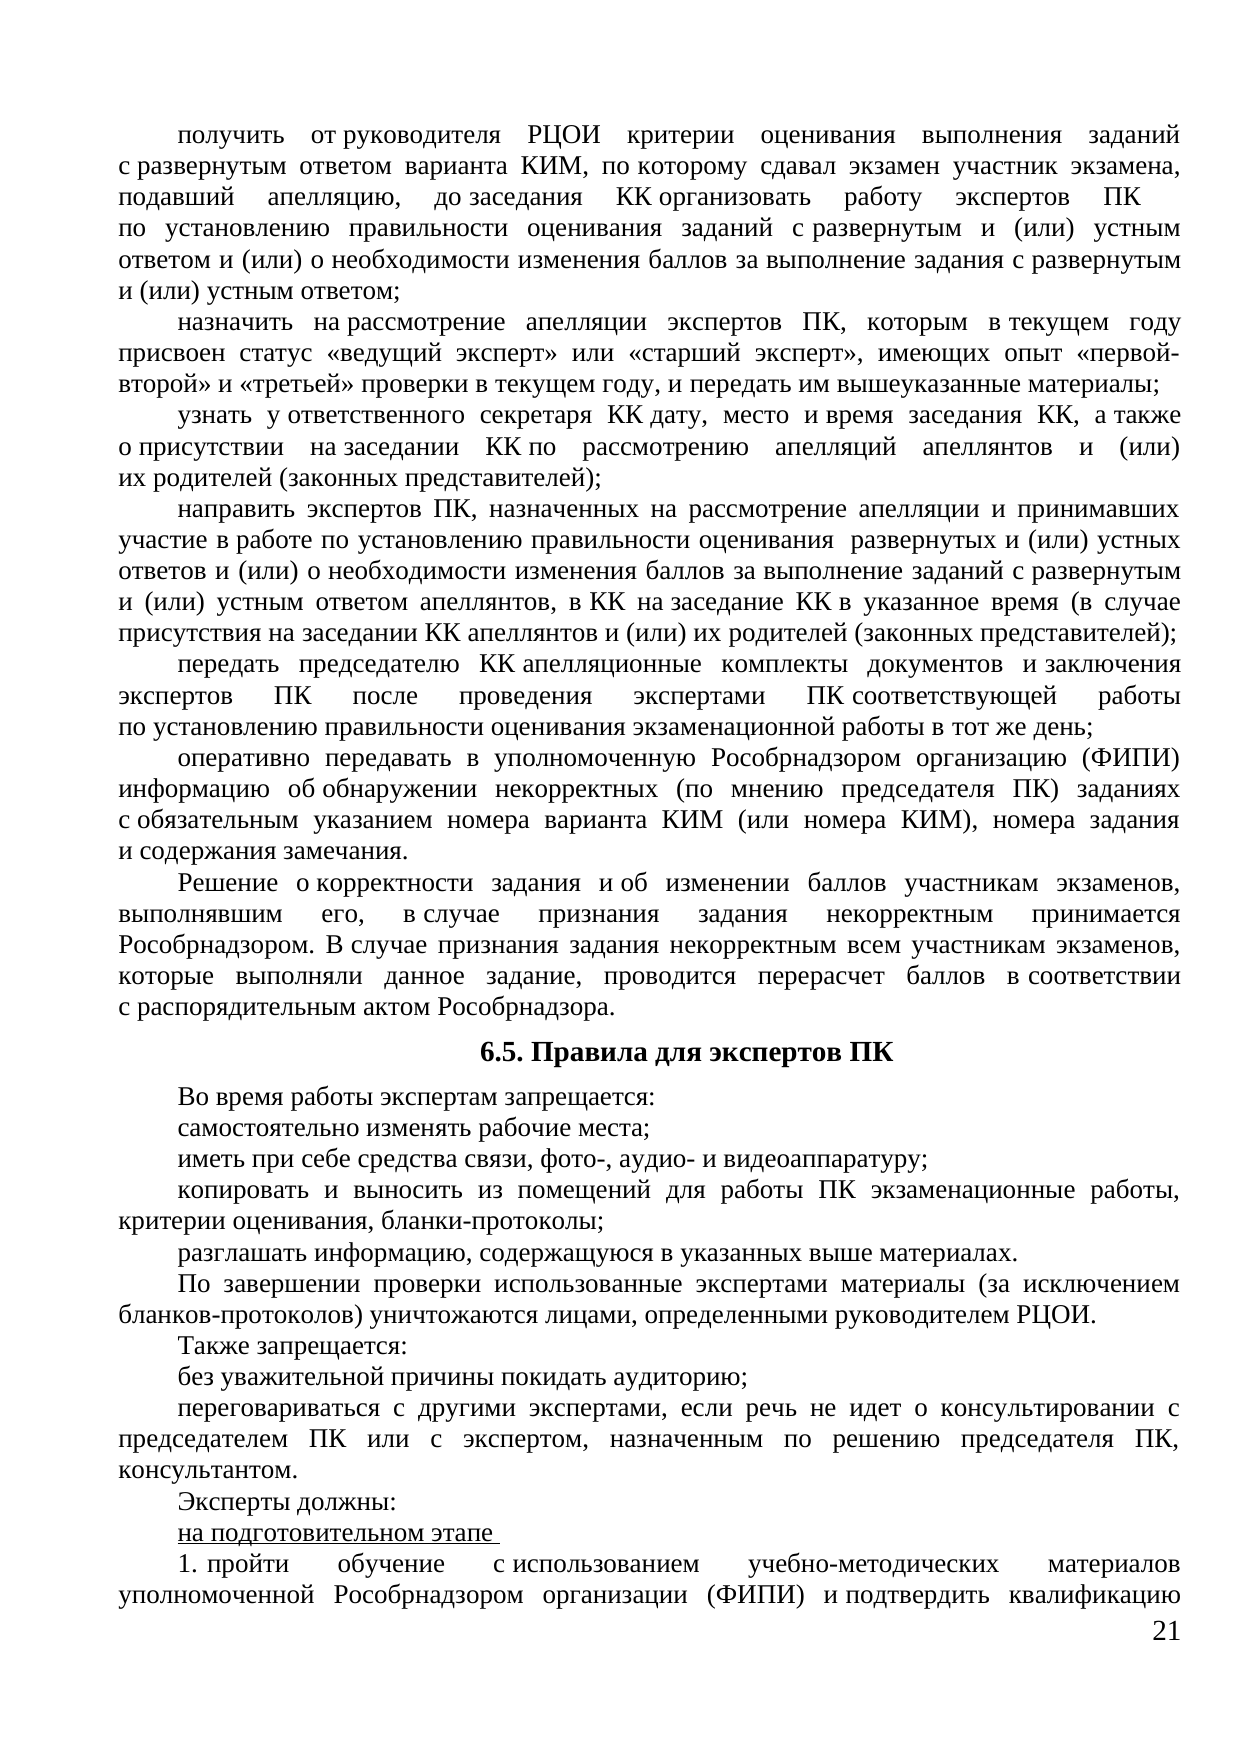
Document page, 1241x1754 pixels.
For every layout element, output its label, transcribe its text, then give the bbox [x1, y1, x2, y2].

text на подготовительном этапе [177, 1516, 1181, 1547]
text самостоятельно изменять рабочие места; [118, 1111, 1181, 1142]
text узнать у ответственного секретаря КК дату, место и время заседания КК, а также о присутствии на заседании КК по рассмотрению апелляций апеллянтов и (или) их родителей (законных представителей); [118, 398, 1181, 492]
text копировать и выносить из помещений для работы ПК экзаменационные работы, критерии оценивания, бланки-протоколы; [118, 1173, 1181, 1236]
text разглашать информацию, содержащуюся в указанных выше материалах. По завершении проверки использованные экспертами материалы (за исключением бланков-протоколов) уничтожаются лицами, определенными руководителем РЦОИ. [118, 1236, 1181, 1329]
text переговариваться с другими экспертами, если речь не идет о консультировании с председателем ПК или с экспертом, назначенным по решению председателя ПК, консультантом. [118, 1391, 1181, 1485]
text Во время работы экспертам запрещается: [118, 1080, 1181, 1111]
text иметь при себе средства связи, фото-, аудио- и видеоаппаратуру; [118, 1142, 1181, 1173]
text Также запрещается: [118, 1329, 1181, 1360]
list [118, 1547, 1181, 1609]
text без уважительной причины покидать аудиторию; [118, 1360, 1181, 1391]
text назначить на рассмотрение апелляции экспертов ПК, которым в текущем году присвоен статус «ведущий эксперт» или «старший эксперт», имеющих опыт «первой-второй» и «третьей» проверки в текущем году, и передать им вышеуказанные материалы; [118, 305, 1181, 398]
subtitle 6.5. Правила для экспертов ПК [118, 1034, 1181, 1067]
text Решение о корректности задания и об изменении баллов участникам экзаменов, выполнявшим его, в случае признания задания некорректным принимается Рособрнадзором. В случае признания задания некорректным всем участникам экзаменов, которые выполняли данное задание, проводится перерасчет баллов в соответствии с распорядительным актом Рособрнадзора. [118, 866, 1181, 1021]
text оперативно передавать в уполномоченную Рособрнадзором организацию (ФИПИ) информацию об обнаружении некорректных (по мнению председателя ПК) заданиях с обязательным указанием номера варианта КИМ (или номера КИМ), номера задания и содержания замечания. [118, 741, 1181, 866]
text направить экспертов ПК, назначенных на рассмотрение апелляции и принимавших участие в работе по установлению правильности оценивания развернутых и (или) устных ответов и (или) о необходимости изменения баллов за выполнение заданий с развернутым и (или) устным ответом апеллянтов, в КК на заседание КК в указанное время (в случае присутствия на заседании КК апеллянтов и (или) их родителей (законных представителей); [118, 492, 1181, 648]
text получить от руководителя РЦОИ критерии оценивания выполнения заданий с развернутым ответом варианта КИМ, по которому сдавал экзамен участник экзамена, подавший апелляцию, до заседания КК организовать работу экспертов ПК по установлению правильности оценивания заданий с развернутым и (или) устным ответом и (или) о необходимости изменения баллов за выполнение задания с развернутым и (или) устным ответом; [118, 118, 1181, 305]
text передать председателю КК апелляционные комплекты документов и заключения экспертов ПК после проведения экспертами ПК соответствующей работы по установлению правильности оценивания экзаменационной работы в тот же день; [118, 648, 1181, 741]
text Эксперты должны: [118, 1485, 1181, 1516]
